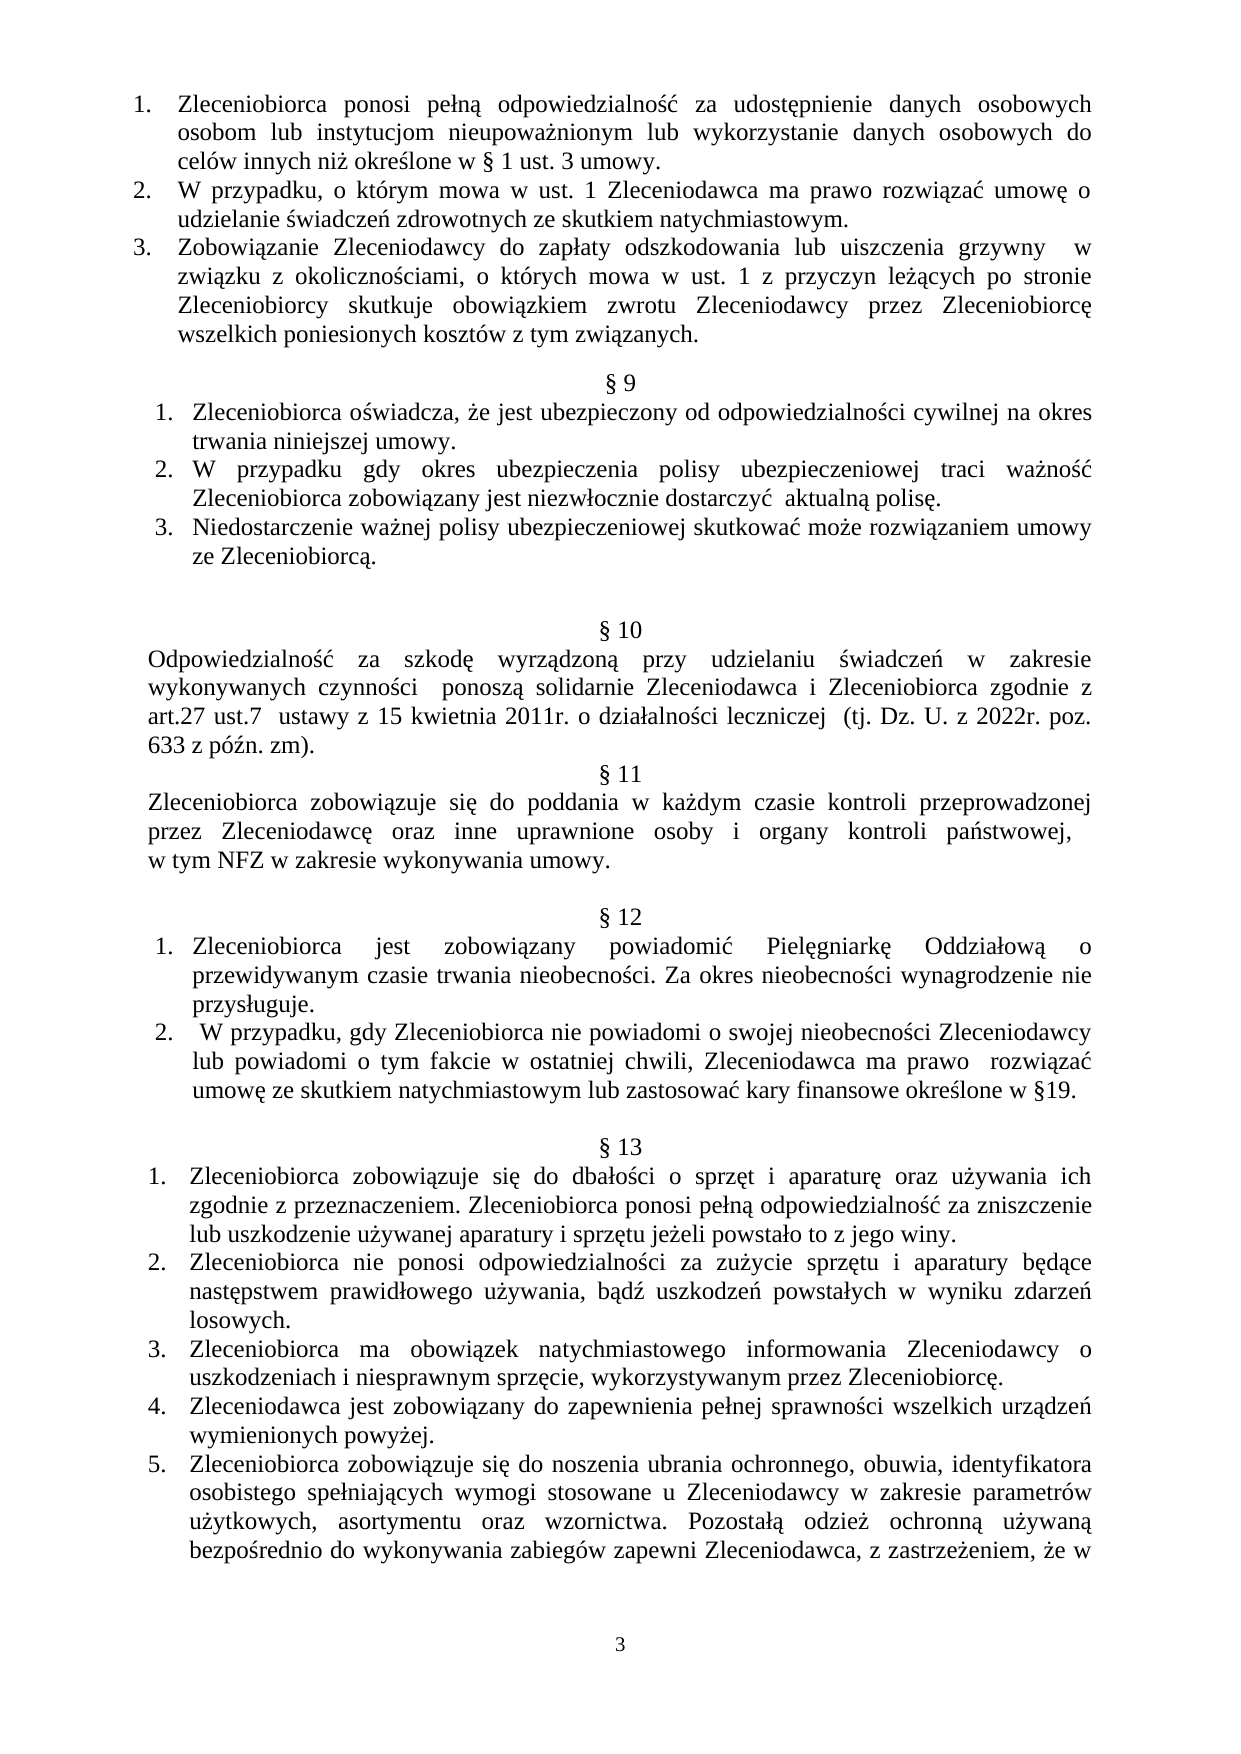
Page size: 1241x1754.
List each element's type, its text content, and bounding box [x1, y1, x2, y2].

text § 9 [148, 368, 1092, 397]
text § 13 [148, 1132, 1092, 1161]
list W przypadku gdy okres ubezpieczenia polisy ubezpieczeniowej traci ważność Zleceniobiorca zobowiązany jest niezwłocznie dostarczyć aktualną polisę. [154, 454, 1092, 512]
list Niedostarczenie ważnej polisy ubezpieczeniowej skutkować może rozwiązaniem umowy ze Zleceniobiorcą. [154, 512, 1092, 569]
text § 10 [148, 615, 1092, 644]
text § 11 [148, 759, 1092, 787]
list Zleceniobiorca oświadcza, że jest ubezpieczony od odpowiedzialności cywilnej na okres trwania niniejszej umowy. [154, 397, 1092, 454]
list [148, 1449, 1092, 1564]
list W przypadku, o którym mowa w ust. 1 Zleceniodawca ma prawo rozwiązać umowę o udzielanie świadczeń zdrowotnych ze skutkiem natychmiastowym. [133, 175, 1092, 232]
list Zleceniobiorca nie ponosi odpowiedzialności za zużycie sprzętu i aparatury będące następstwem prawidłowego używania, bądź uszkodzeń powstałych w wyniku zdarzeń losowych. [148, 1247, 1092, 1334]
text Odpowiedzialność za szkodę wyrządzoną przy udzielaniu świadczeń w zakresie wykonywanych czynności ponoszą solidarnie Zleceniodawca i Zleceniobiorca zgodnie z art.27 ust.7 ustawy z 15 kwietnia 2011r. o działalności leczniczej (tj. Dz. U. z 2022r. poz. 633 z późn. zm). [148, 644, 1092, 759]
text § 12 [148, 902, 1092, 931]
list W przypadku, gdy Zleceniobiorca nie powiadomi o swojej nieobecności Zleceniodawcy lub powiadomi o tym fakcie w ostatniej chwili, Zleceniodawca ma prawo rozwiązać umowę ze skutkiem natychmiastowym lub zastosować kary finansowe określone w §19. [154, 1017, 1092, 1104]
list Zleceniobiorca ma obowiązek natychmiastowego informowania Zleceniodawcy o uszkodzeniach i niesprawnym sprzęcie, wykorzystywanym przez Zleceniobiorcę. [148, 1334, 1092, 1391]
list Zobowiązanie Zleceniodawcy do zapłaty odszkodowania lub uiszczenia grzywny w związku z okolicznościami, o których mowa w ust. 1 z przyczyn leżących po stronie Zleceniobiorcy skutkuje obowiązkiem zwrotu Zleceniodawcy przez Zleceniobiorcę wszelkich poniesionych kosztów z tym związanych. [133, 232, 1092, 347]
text Zleceniobiorca zobowiązuje się do poddania w każdym czasie kontroli przeprowadzonej przez Zleceniodawcę oraz inne uprawnione osoby i organy kontroli państwowej, w tym NFZ w zakresie wykonywania umowy. [148, 787, 1092, 874]
list Zleceniodawca jest zobowiązany do zapewnienia pełnej sprawności wszelkich urządzeń wymienionych powyżej. [148, 1391, 1092, 1449]
list Zleceniobiorca ponosi pełną odpowiedzialność za udostępnienie danych osobowych osobom lub instytucjom nieupoważnionym lub wykorzystanie danych osobowych do celów innych niż określone w § 1 ust. 3 umowy. [133, 89, 1092, 175]
list Zleceniobiorca zobowiązuje się do dbałości o sprzęt i aparaturę oraz używania ich zgodnie z przeznaczeniem. Zleceniobiorca ponosi pełną odpowiedzialność za zniszczenie lub uszkodzenie używanej aparatury i sprzętu jeżeli powstało to z jego winy. [148, 1161, 1092, 1247]
list Zleceniobiorca jest zobowiązany powiadomić Pielęgniarkę Oddziałową o przewidywanym czasie trwania nieobecności. Za okres nieobecności wynagrodzenie nie przysługuje. [154, 931, 1092, 1017]
